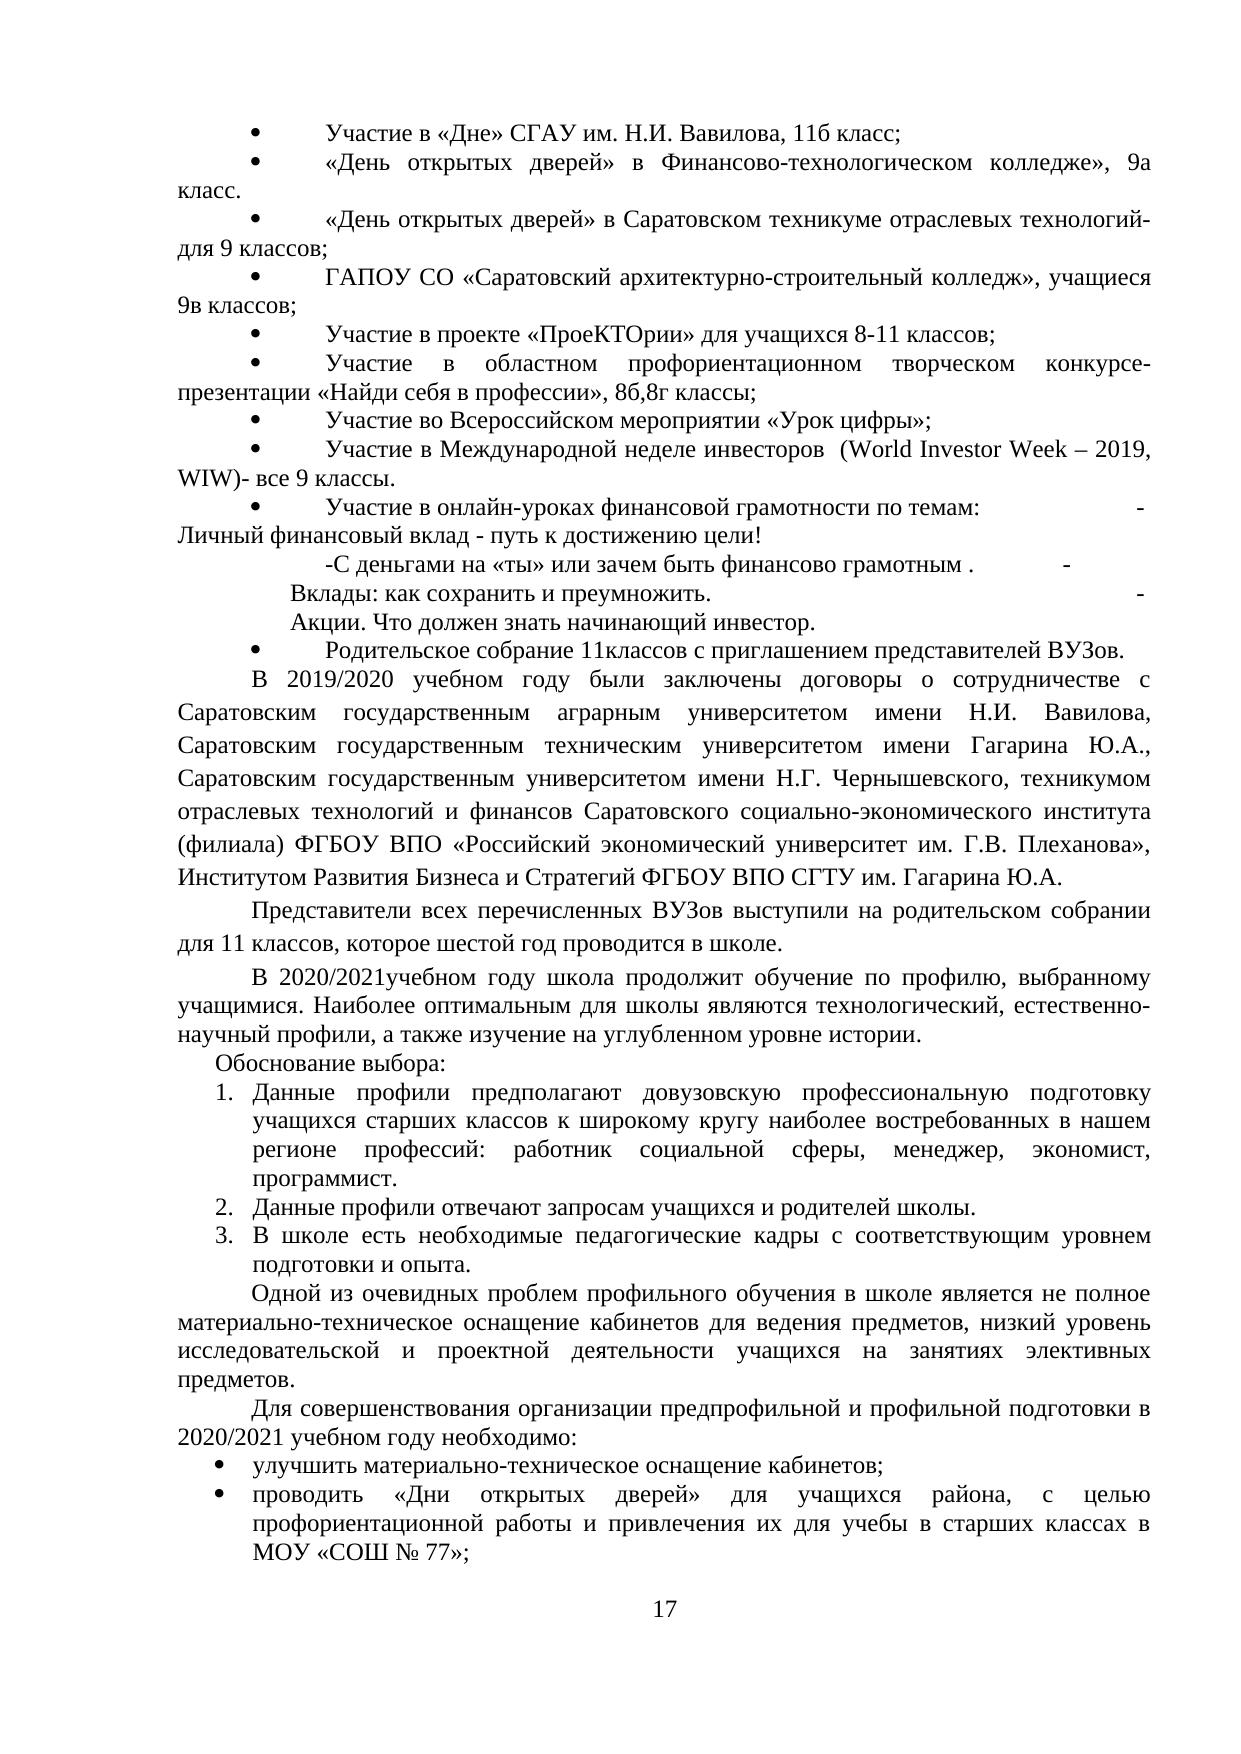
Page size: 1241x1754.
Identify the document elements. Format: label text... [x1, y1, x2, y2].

list Родительское собрание 11классов с приглашением представителей ВУЗов. [177, 636, 1152, 664]
text В 2020/2021учебном году школа продолжит обучение по профилю, выбранному учащимися. Наиболее оптимальным для школы являются технологический, естественно-научный профили, а также изучение на углубленном уровне истории. [177, 962, 1152, 1048]
list Участие в Международной неделе инвесторов (World Investor Week – 2019, WIW)- все 9 классы. [177, 434, 1152, 492]
list Участие во Всероссийском мероприятии «Урок цифры»; [177, 406, 1152, 434]
list «День открытых дверей» в Саратовском техникуме отраслевых технологий- для 9 классов; [177, 204, 1152, 262]
list В 2019/2020 учебном году были заключены договоры о сотрудничестве с Саратовским государственным аграрным университетом имени Н.И. Вавилова, Саратовским государственным техническим университетом имени Гагарина Ю.А., Саратовским государственным университетом имени Н.Г. Чернышевского, техникумом отраслевых технологий и финансов Саратовского социально-экономического института (филиала) ФГБОУ ВПО «Российский экономический университет им. Г.В. Плеханова», Институтом Развития Бизнеса и Стратегий ФГБОУ ВПО СГТУ им. Гагарина Ю.А. [177, 664, 1152, 891]
list Данные профили отвечают запросам учащихся и родителей школы. [215, 1192, 1152, 1220]
list проводить «Дни открытых дверей» для учащихся района, с целью профориентационной работы и привлечения их для учебы в старших классах в МОУ «СОШ № 77»; [215, 1479, 1152, 1565]
list В школе есть необходимые педагогические кадры с соответствующим уровнем подготовки и опыта. [215, 1220, 1152, 1278]
text Одной из очевидных проблем профильного обучения в школе является не полное материально-техническое оснащение кабинетов для ведения предметов, низкий уровень исследовательской и проектной деятельности учащихся на занятиях элективных предметов. [177, 1278, 1152, 1393]
list Участие в «Дне» СГАУ им. Н.И. Вавилова, 11б класс; [177, 118, 1152, 147]
list Данные профили предполагают довузовскую профессиональную подготовку учащихся старших классов к широкому кругу наиболее востребованных в нашем регионе профессий: работник социальной сферы, менеджер, экономист, программист. [215, 1077, 1152, 1192]
list «День открытых дверей» в Финансово-технологическом колледже», 9а класс. [177, 147, 1152, 204]
list Участие в проекте «ПроеКТОрии» для учащихся 8-11 классов; [177, 319, 1152, 348]
text Обоснование выбора: [177, 1048, 1152, 1077]
list -С деньгами на «ты» или зачем быть финансово грамотным . -Вклады: как сохранить и преумножить. -Акции. Что должен знать начинающий инвестор. [290, 549, 1152, 636]
list Участие в областном профориентационном творческом конкурсе-презентации «Найди себя в профессии», 8б,8г классы; [177, 348, 1152, 406]
list улучшить материально-техническое оснащение кабинетов; [215, 1450, 1152, 1479]
list ГАПОУ СО «Саратовский архитектурно-строительный колледж», учащиеся 9в классов; [177, 262, 1152, 319]
list Представители всех перечисленных ВУЗов выступили на родительском собрании для 11 классов, которое шестой год проводится в школе. [177, 896, 1152, 957]
text Для совершенствования организации предпрофильной и профильной подготовки в 2020/2021 учебном году необходимо: [177, 1393, 1152, 1450]
list Участие в онлайн-уроках финансовой грамотности по темам: -Личный финансовый вклад - путь к достижению цели! [177, 492, 1152, 549]
